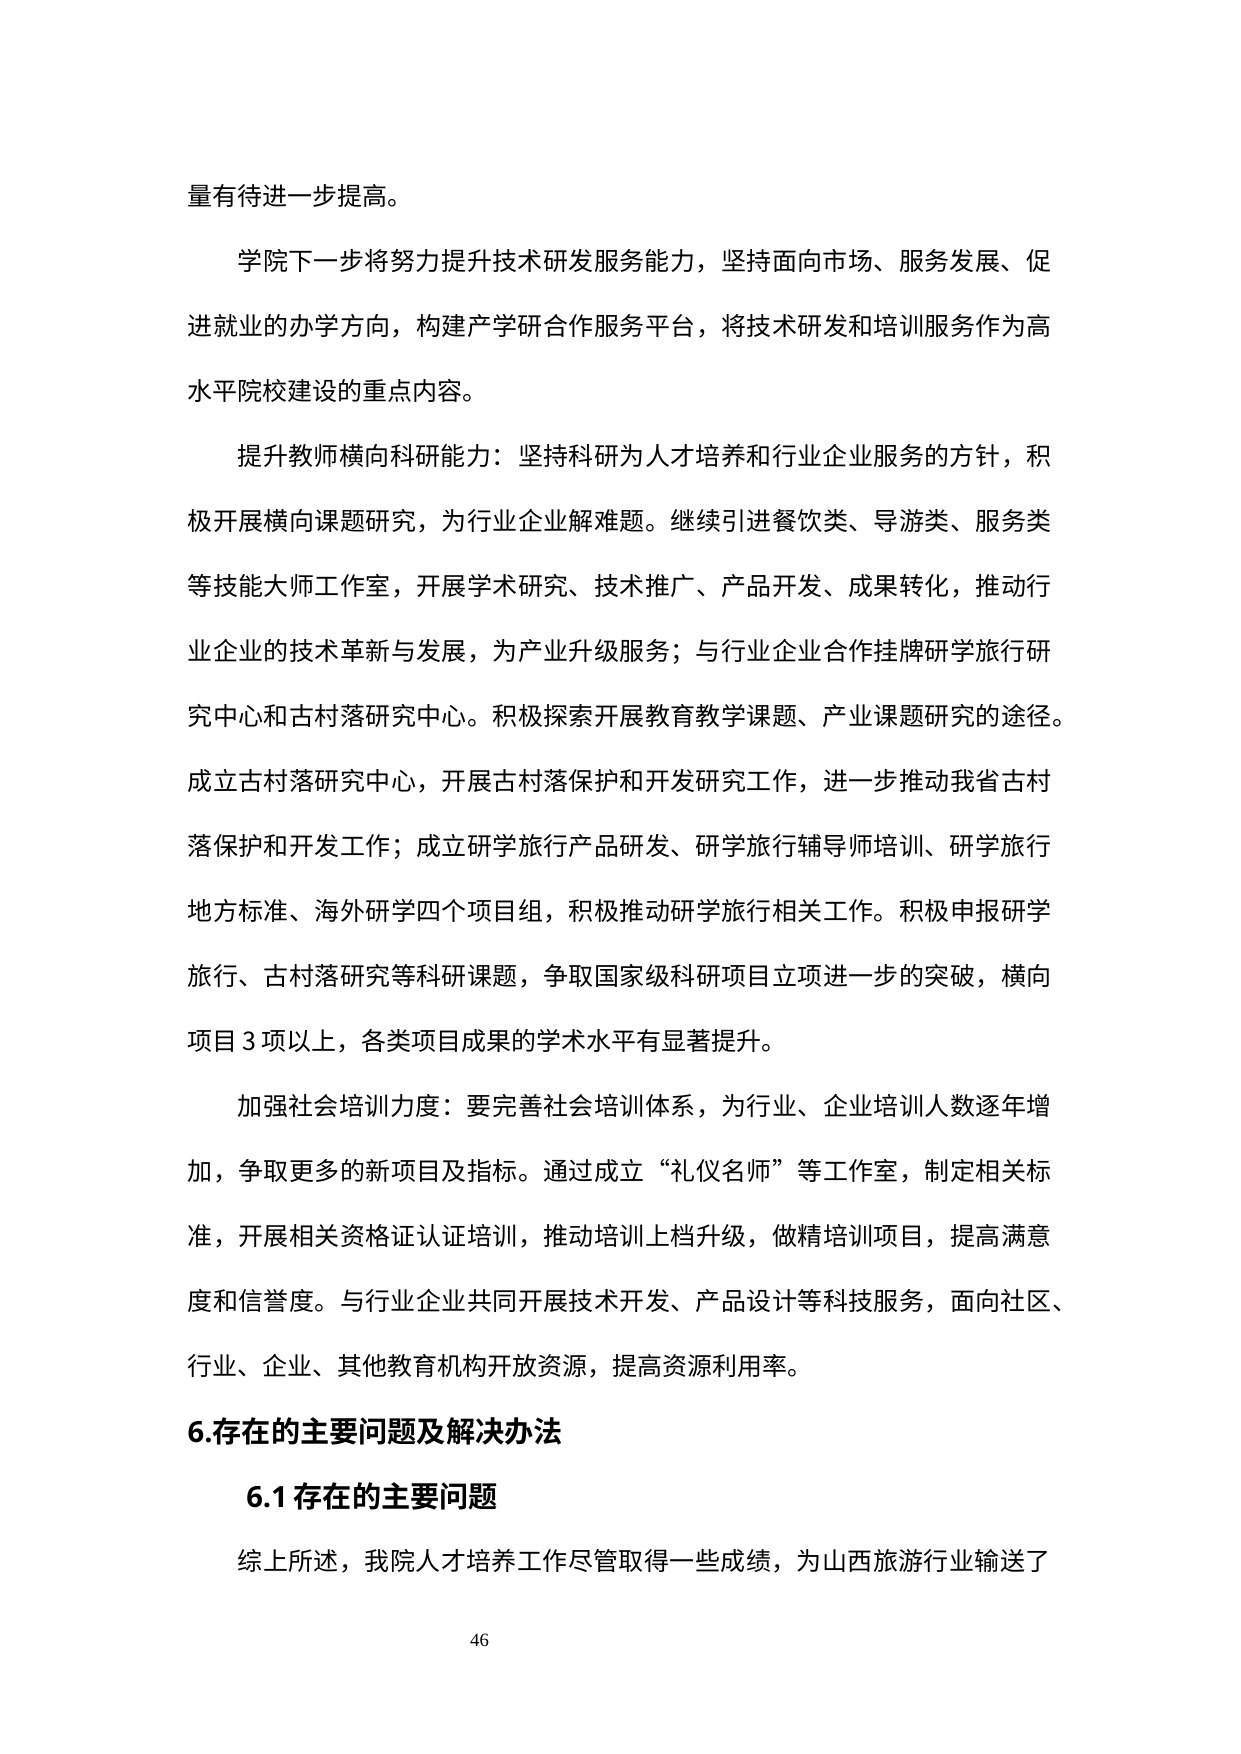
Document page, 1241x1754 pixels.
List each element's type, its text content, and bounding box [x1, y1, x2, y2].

text 学院下一步将努力提升技术研发服务能力，坚持面向市场、服务发展、促进就业的办学方向，构建产学研合作服务平台，将技术研发和培训服务作为高水平院校建设的重点内容。 [187, 227, 1053, 422]
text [187, 1527, 1053, 1592]
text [187, 162, 1053, 227]
text 提升教师横向科研能力：坚持科研为人才培养和行业企业服务的方针，积极开展横向课题研究，为行业企业解难题。继续引进餐饮类、导游类、服务类等技能大师工作室，开展学术研究、技术推广、产品开发、成果转化，推动行业企业的技术革新与发展，为产业升级服务；与行业企业合作挂牌研学旅行研究中心和古村落研究中心。积极探索开展教育教学课题、产业课题研究的途径。成立古村落研究中心，开展古村落保护和开发研究工作，进一步推动我省古村落保护和开发工作；成立研学旅行产品研发、研学旅行辅导师培训、研学旅行地方标准、海外研学四个项目组，积极推动研学旅行相关工作。积极申报研学旅行、古村落研究等科研课题，争取国家级科研项目立项进一步的突破，横向项目3项以上，各类项目成果的学术水平有显著提升。 [187, 422, 1053, 1072]
text 加强社会培训力度：要完善社会培训体系，为行业、企业培训人数逐年增加，争取更多的新项目及指标。通过成立“礼仪名师”等工作室，制定相关标准，开展相关资格证认证培训，推动培训上档升级，做精培训项目，提高满意度和信誉度。与行业企业共同开展技术开发、产品设计等科技服务，面向社区、行业、企业、其他教育机构开放资源，提高资源利用率。 [187, 1072, 1053, 1397]
text 6.1存在的主要问题 [187, 1462, 1053, 1527]
text 6.存在的主要问题及解决办法 [187, 1397, 1053, 1462]
